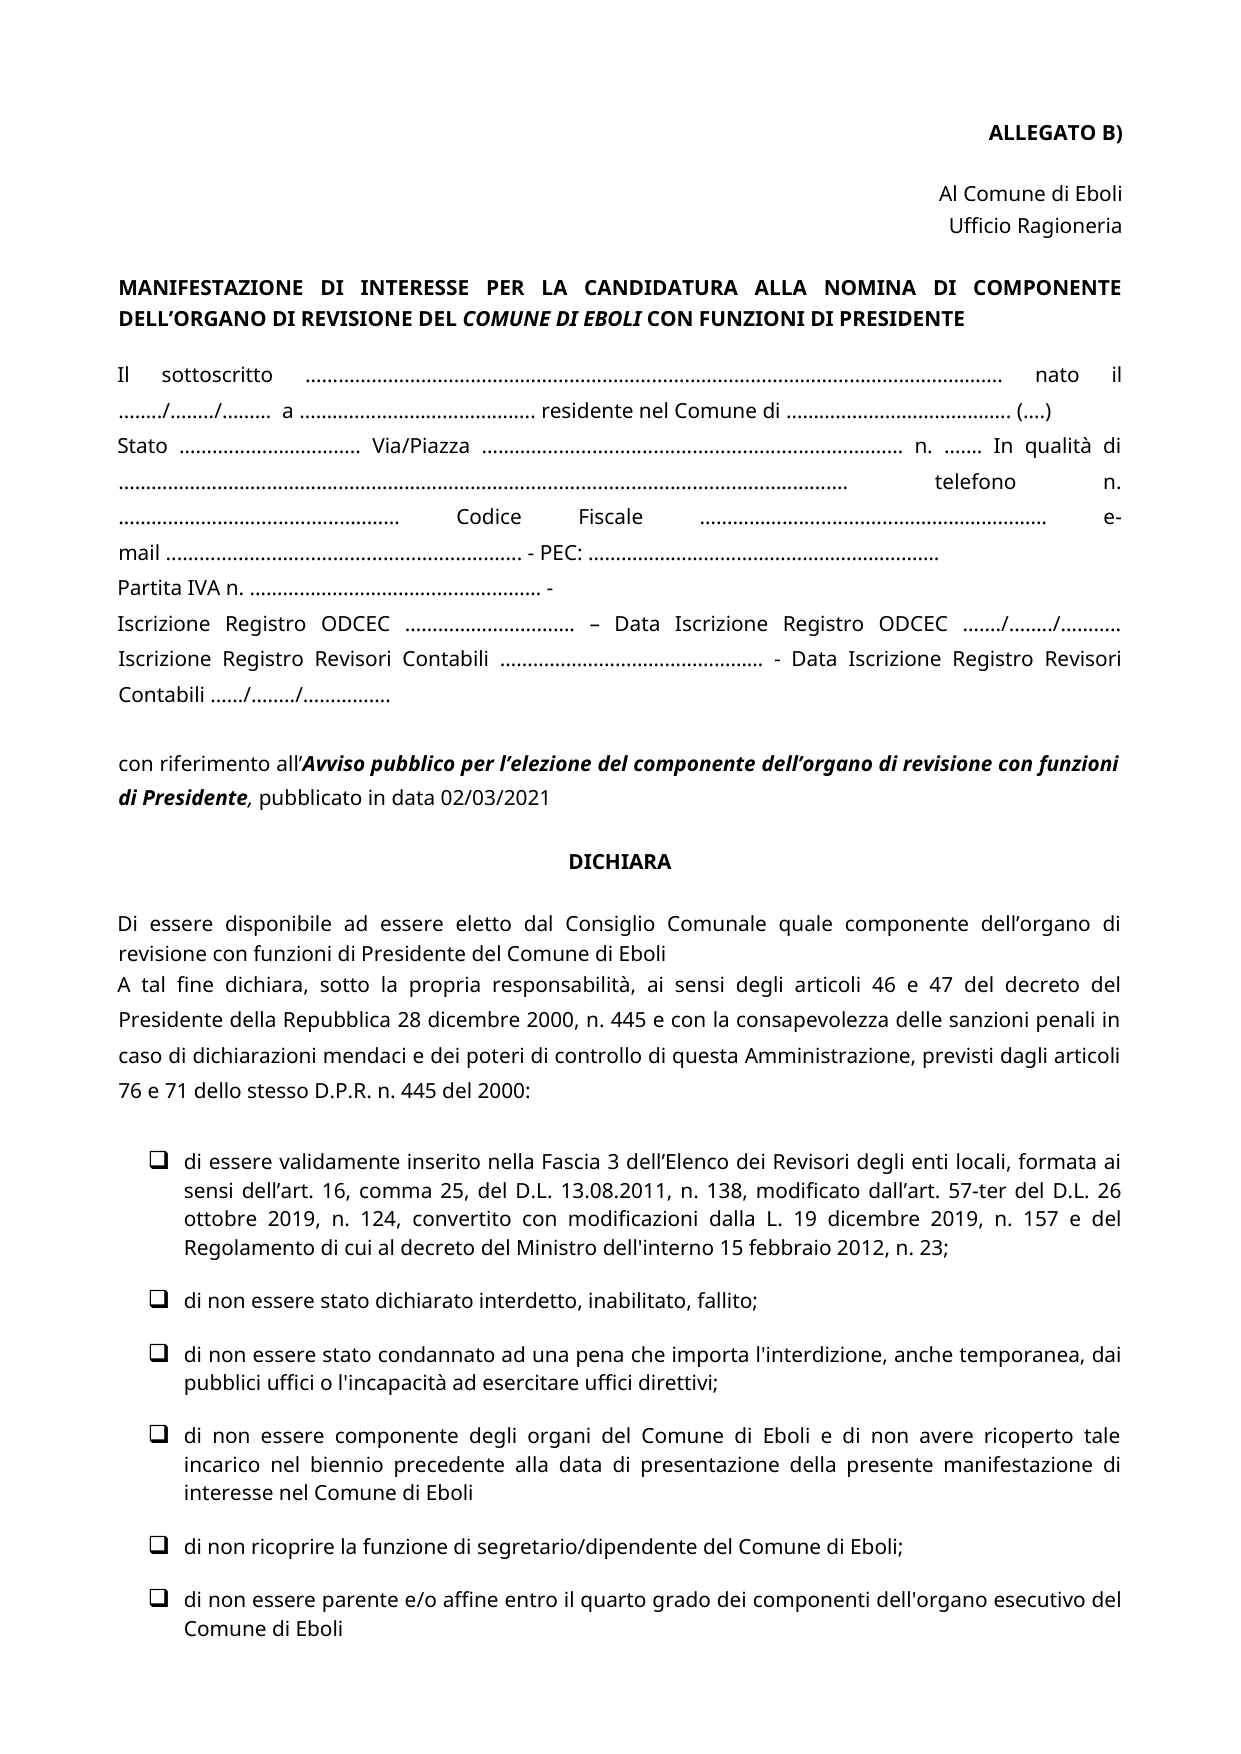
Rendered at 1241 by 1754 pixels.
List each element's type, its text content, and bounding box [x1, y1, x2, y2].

text A tal fine dichiara, sotto la propria responsabilità, ai sensi degli articoli 46 e 47 del decreto del Presidente della Repubblica 28 dicembre 2000, n. 445 e con la consapevolezza delle sanzioni penali in caso di dichiarazioni mendaci e dei poteri di controllo di questa Amministrazione, previsti dagli articoli 76 e 71 dello stesso D.P.R. n. 445 del 2000: [117, 970, 1122, 1105]
text con riferimento all’Avviso pubblico per l’elezione del componente dell’organo di revisione con funzioni di Presidente, pubblicato in data 02/03/2021 [118, 749, 1122, 811]
text Ufficio Ragioneria [117, 211, 1122, 239]
list di essere validamente inserito nella Fascia 3 dell’Elenco dei Revisori degli enti locali, formata ai sensi dell’art. 16, comma 25, del D.L. 13.08.2011, n. 138, modificato dall’art. 57-ter del D.L. 26 ottobre 2019, n. 124, convertito con modificazioni dalla L. 19 dicembre 2019, n. 157 e del Regolamento di cui al decreto del Ministro dell'interno 15 febbraio 2012, n. 23; [148, 1147, 1122, 1261]
list di non ricoprire la funzione di segretario/dipendente del Comune di Eboli; [148, 1532, 1122, 1560]
text DICHIARA [117, 847, 1122, 876]
text Stato ……….......…………….. Via/Piazza ………….......................................................……… n. ……. In qualità di …………………………………....…………………………........................................................... telefono n. ……………………..................……… Codice Fiscale ………………..................……………………… e-mail ................................................................ - PEC: ………………………………………………………. [117, 431, 1122, 566]
list di non essere componente degli organi del Comune di Eboli e di non avere ricoperto tale incarico nel biennio precedente alla data di presentazione della presente manifestazione di interesse nel Comune di Eboli [148, 1422, 1122, 1507]
text Il sottoscritto ……...………………………………………………………………………………………………………. nato il ……../……../……… a …………..……………………….. residente nel Comune di ………………………………….. (….) [117, 360, 1122, 424]
text Di essere disponibile ad essere eletto dal Consiglio Comunale quale componente dell’organo di revisione con funzioni di Presidente del Comune di Eboli [117, 909, 1122, 968]
text ALLEGATO B) [117, 118, 1122, 147]
text Al Comune di Eboli [118, 179, 1122, 208]
text Iscrizione Registro ODCEC …………………………. – Data Iscrizione Registro ODCEC ……./……../……….. Iscrizione Registro Revisori Contabili ………………………………………… - Data Iscrizione Registro Revisori Contabili ……/……../……………. [117, 609, 1122, 708]
text MANIFESTAZIONE DI INTERESSE PER LA CANDIDATURA ALLA NOMINA DI COMPONENTE DELL’ORGANO DI REVISIONE DEL COMUNE DI EBOLI CON FUNZIONI DI PRESIDENTE [118, 273, 1122, 332]
list di non essere stato dichiarato interdetto, inabilitato, fallito; [148, 1286, 1122, 1315]
text Partita IVA n. …………………………….....…………… - [117, 573, 1122, 602]
list di non essere parente e/o affine entro il quarto grado dei componenti dell'organo esecutivo del Comune di Eboli [148, 1585, 1122, 1642]
list di non essere stato condannato ad una pena che importa l'interdizione, anche temporanea, dai pubblici uffici o l'incapacità ad esercitare uffici direttivi; [148, 1340, 1122, 1397]
